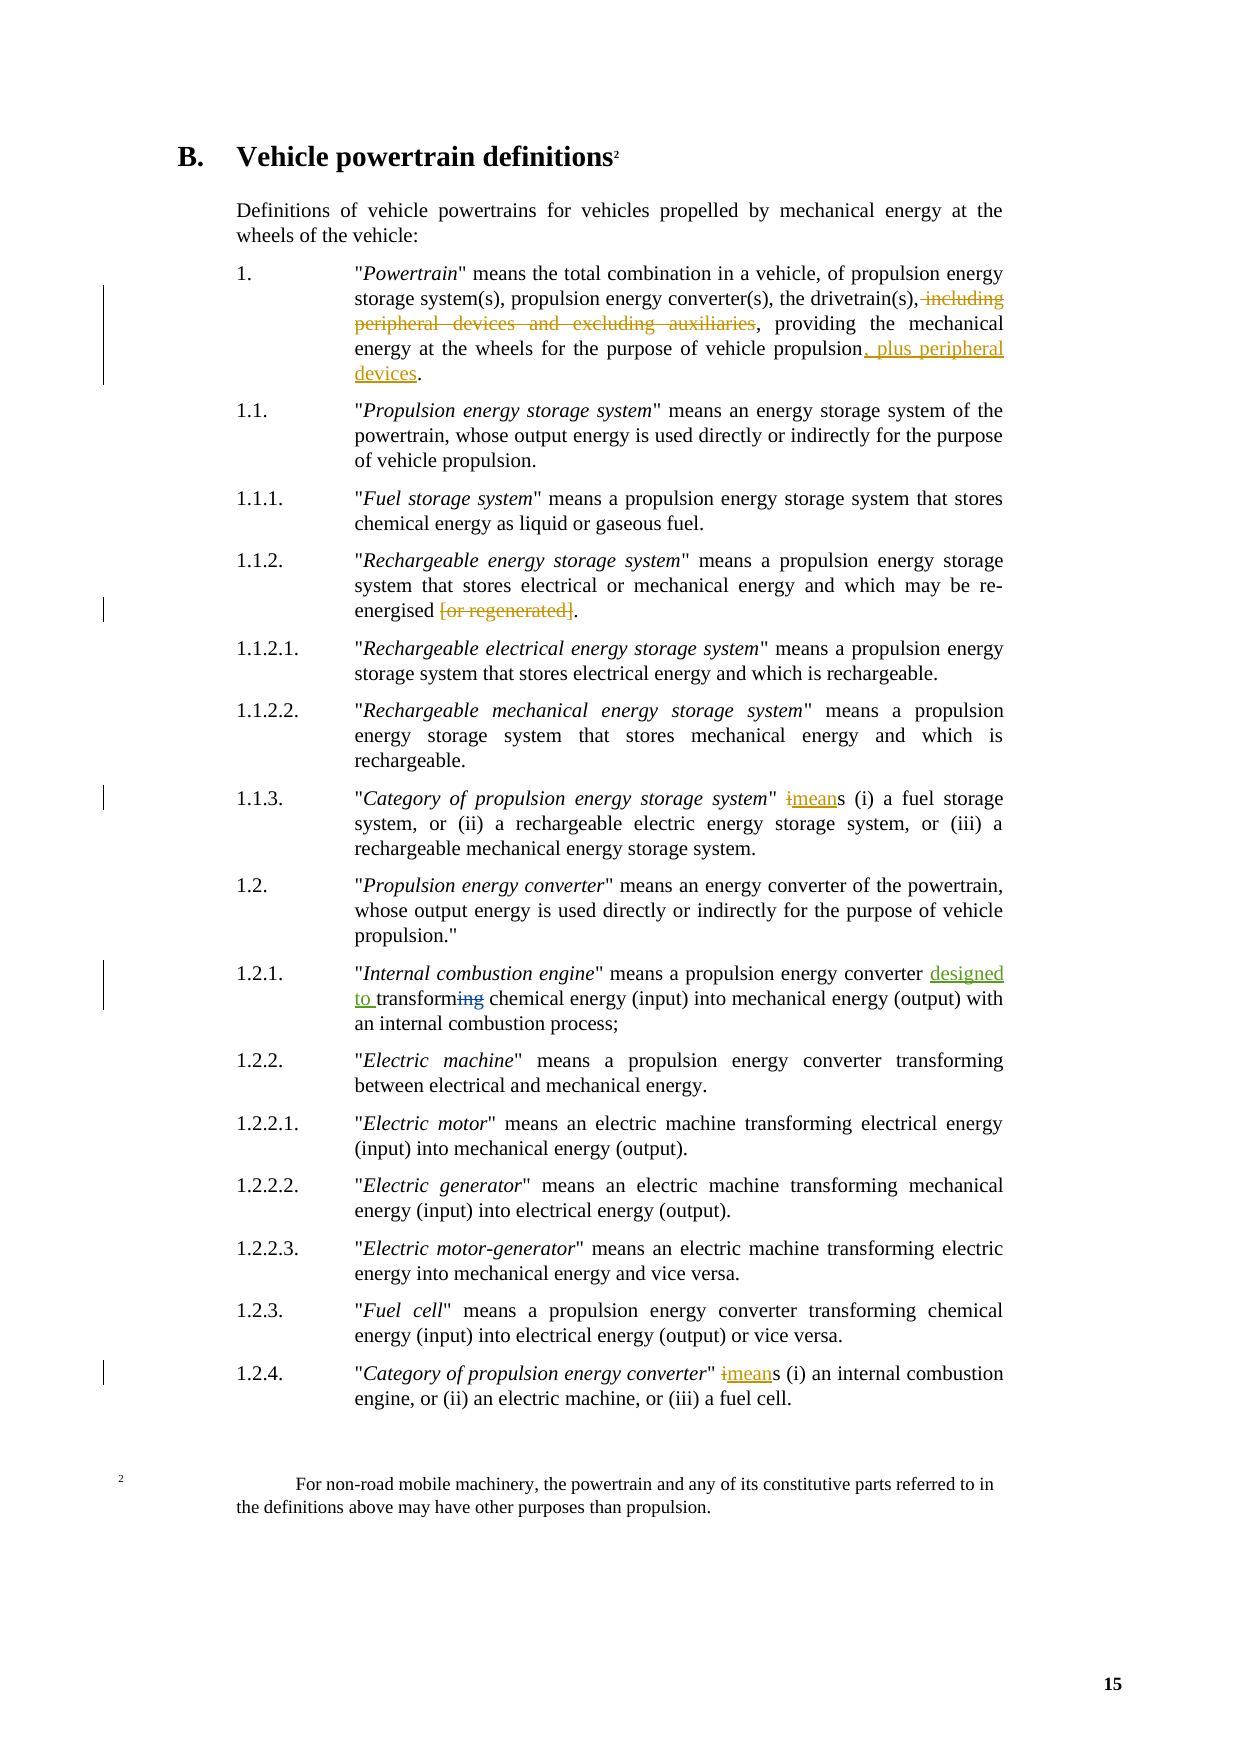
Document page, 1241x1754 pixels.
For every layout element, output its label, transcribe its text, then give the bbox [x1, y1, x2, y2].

list 1. "Powertrain" means the total combination in a vehicle, of propulsion energy storage system(s), propulsion energy converter(s), the drivetrain(s),, providing the mechanical energy at the wheels for the purpose of vehicle propulsion. [236, 260, 1004, 385]
text 1.1.2.2. "Rechargeable mechanical energy storage system" means a propulsion energy storage system that stores mechanical energy and which is rechargeable. [236, 697, 1004, 772]
text 1.1.2.1. "Rechargeable electrical energy storage system" means a propulsion energy storage system that stores electrical energy and which is rechargeable. [236, 635, 1004, 685]
text 1.2.3. "Fuel cell" means a propulsion energy converter transforming chemical energy (input) into electrical energy (output) or vice versa. [236, 1297, 1004, 1347]
text 1.2.2.1. "Electric motor" means an electric machine transforming electrical energy (input) into mechanical energy (output). [236, 1110, 1004, 1160]
text Definitions of vehicle powertrains for vehicles propelled by mechanical energy at the wheels of the vehicle: [236, 197, 1004, 247]
text 1.2.4. "Category of propulsion energy converter" s (i) an internal combustion engine, or (ii) an electric machine, or (iii) a fuel cell. [236, 1360, 1004, 1410]
text 1.2.2. "Electric machine" means a propulsion energy converter transforming between electrical and mechanical energy. [236, 1047, 1004, 1097]
text 1.1.2. "Rechargeable energy storage system" means a propulsion energy storage system that stores electrical or mechanical energy and which may be re-energised . [236, 547, 1004, 622]
text 1.1. "Propulsion energy storage system" means an energy storage system of the powertrain, whose output energy is used directly or indirectly for the purpose of vehicle propulsion. [236, 397, 1004, 472]
text 1.1.1. "Fuel storage system" means a propulsion energy storage system that stores chemical energy as liquid or gaseous fuel. [236, 485, 1004, 535]
text 1.1.3. "Category of propulsion energy storage system" s (i) a fuel storage system, or (ii) a rechargeable electric energy storage system, or (iii) a rechargeable mechanical energy storage system. [236, 785, 1004, 860]
text 1.2.1. "Internal combustion engine" means a propulsion energy converter transform chemical energy (input) into mechanical energy (output) with an internal combustion process; [236, 960, 1004, 1035]
text B. Vehicle powertrain definitions [118, 141, 1004, 172]
text 1.2.2.3. "Electric motor-generator" means an electric machine transforming electric energy into mechanical energy and vice versa. [236, 1235, 1004, 1285]
text 1.2.2.2. "Electric generator" means an electric machine transforming mechanical energy (input) into electrical energy (output). [236, 1172, 1004, 1222]
text 1.2. "Propulsion energy converter" means an energy converter of the powertrain, whose output energy is used directly or indirectly for the purpose of vehicle propulsion." [236, 872, 1004, 947]
